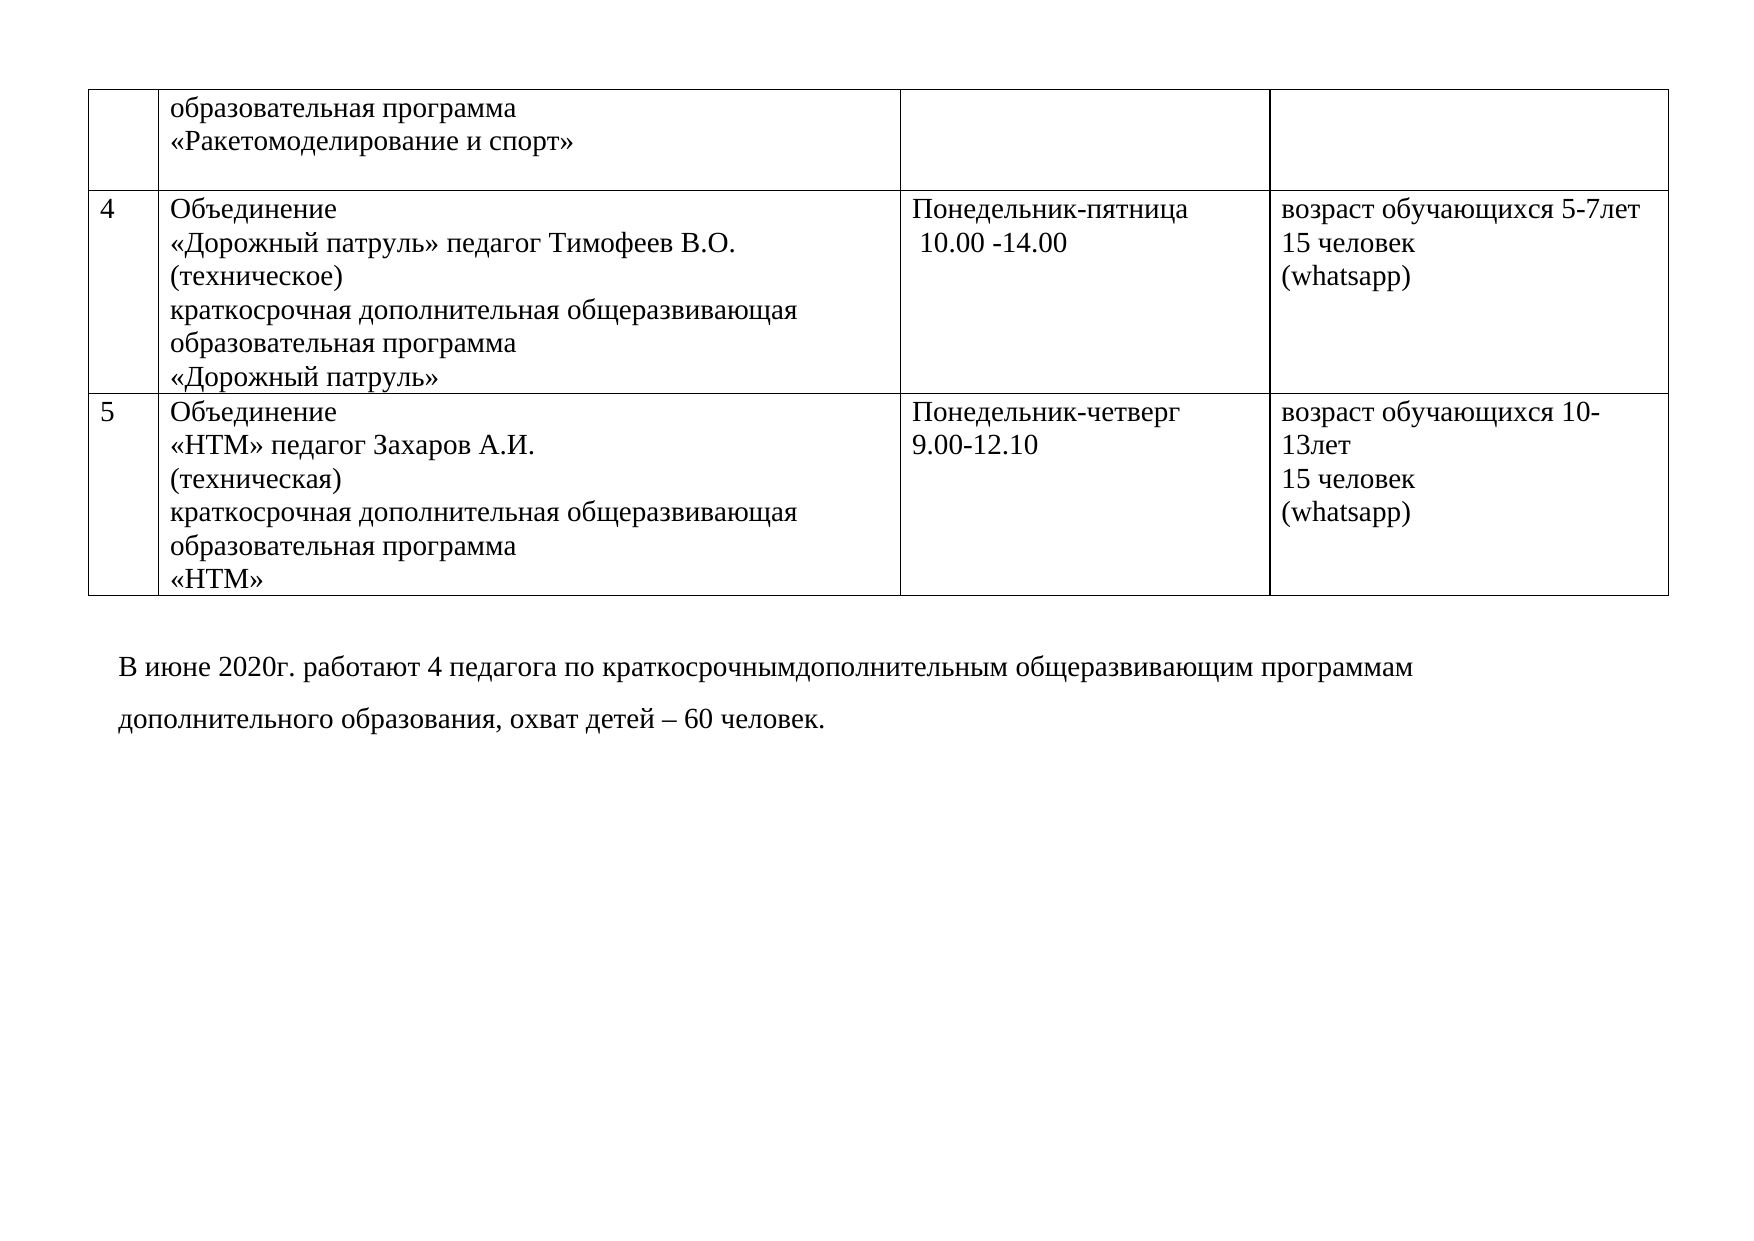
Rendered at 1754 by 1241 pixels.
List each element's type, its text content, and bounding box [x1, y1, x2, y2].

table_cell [1271, 90, 1668, 190]
table_cell Объединение «Дорожный патруль» педагог Тимофеев В.О. (техническое) краткосрочная дополнительная общеразвивающая образовательная программа «Дорожный патруль» [159, 191, 900, 393]
table_cell возраст обучающихся 10-13лет 15 человек (whatsapp) [1271, 394, 1668, 595]
table_cell возраст обучающихся 5-7лет 15 человек (whatsapp) [1271, 191, 1668, 393]
table_cell 4 [89, 191, 158, 393]
text дополнительного образования, охват детей – 60 человек. [118, 702, 1636, 735]
table_cell Понедельник-пятница 10.00 -14.00 [901, 191, 1269, 393]
table_cell Объединение «НТМ» педагог Захаров А.И. (техническая) краткосрочная дополнительная общеразвивающая образовательная программа «НТМ» [159, 394, 900, 595]
table_cell 5 [89, 394, 158, 595]
text В июне 2020г. работают 4 педагога по краткосрочнымдополнительным общеразвивающим программам [118, 649, 1636, 682]
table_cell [159, 90, 900, 190]
table_cell Понедельник-четверг 9.00-12.10 [901, 394, 1269, 595]
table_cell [901, 90, 1269, 190]
table_cell 3 [89, 90, 158, 190]
